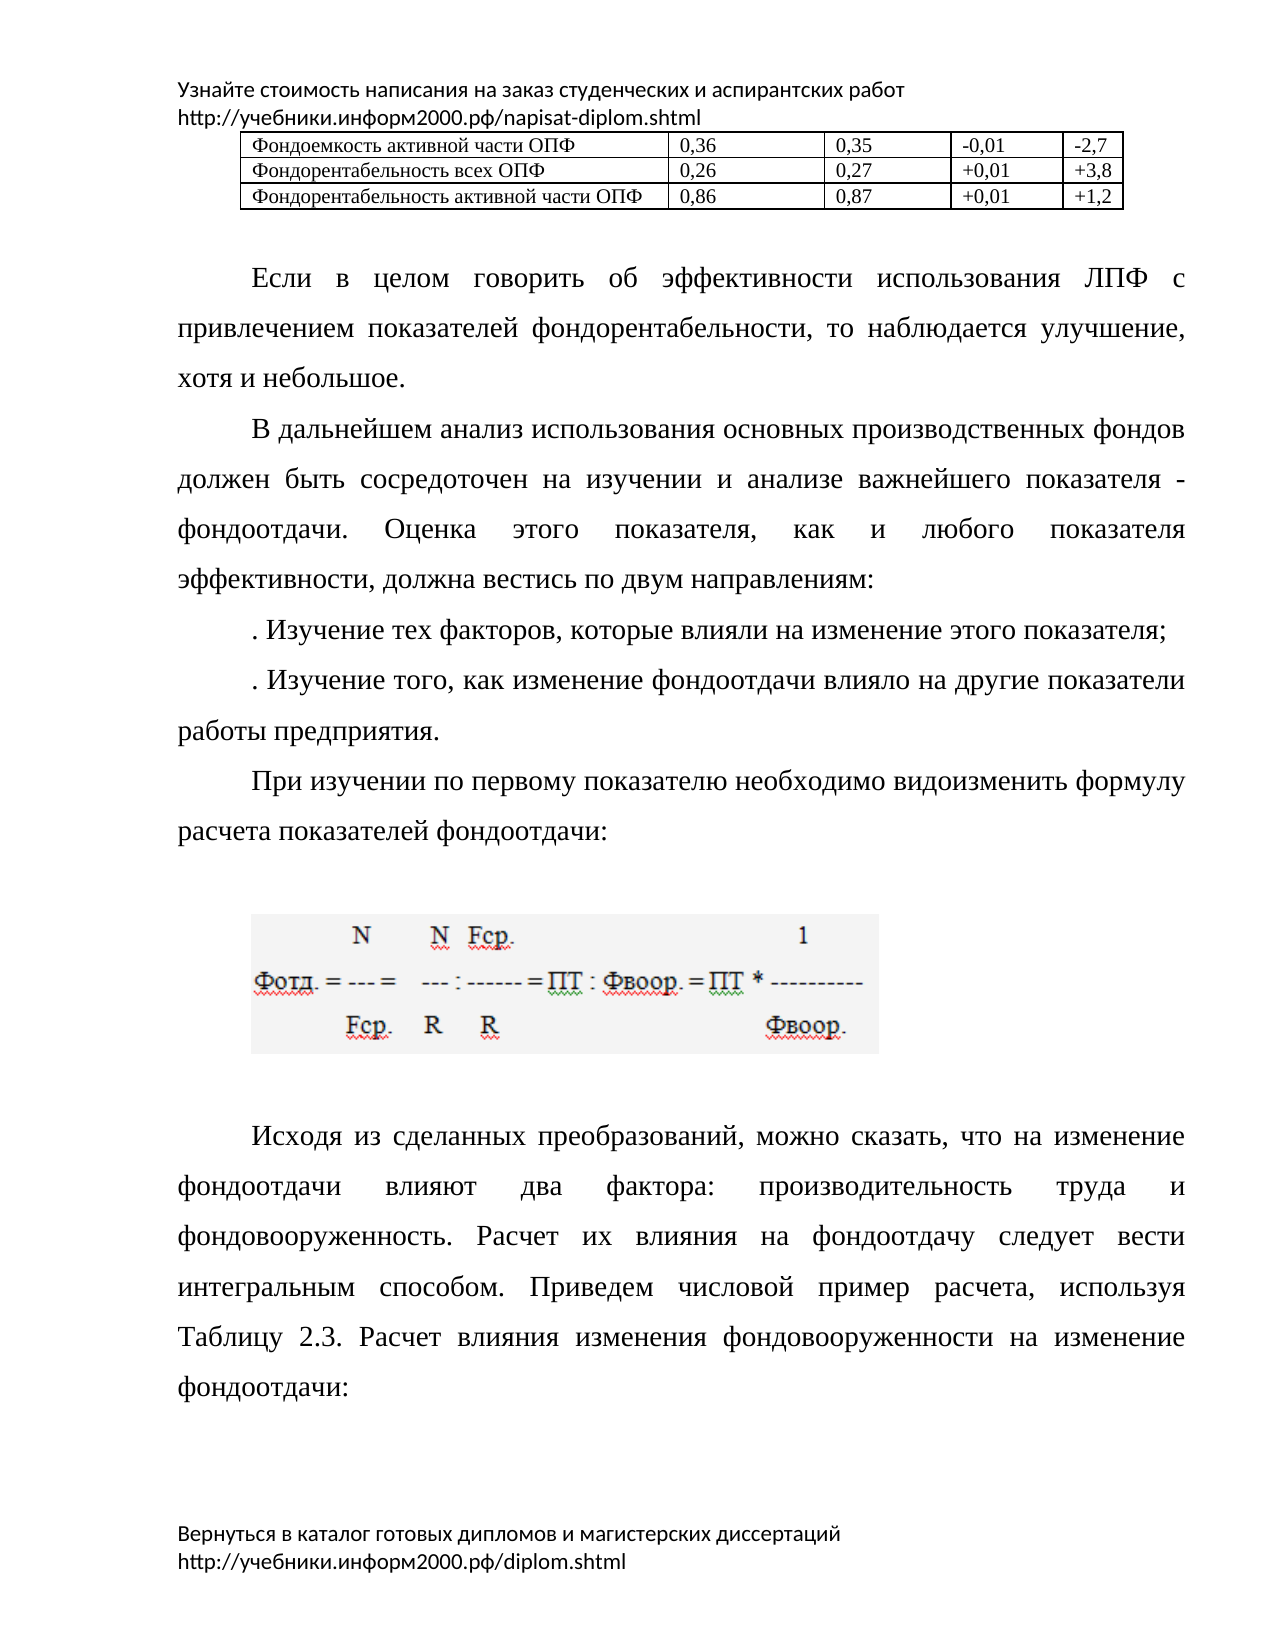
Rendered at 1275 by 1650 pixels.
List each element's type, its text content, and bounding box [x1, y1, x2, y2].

table_cell +1,2 [1064, 184, 1122, 208]
text В дальнейшем анализ использования основных производственных фондов должен быть сосредоточен на изучении и анализе важнейшего показателя - фондоотдачи. Оценка этого показателя, как и любого показателя эффективности, должна вестись по двум направлениям: [177, 411, 1186, 595]
table_cell -0,01 [952, 133, 1062, 157]
table_cell 0,87 [825, 184, 950, 208]
table_cell 0,26 [669, 158, 824, 182]
text . Изучение того, как изменение фондоотдачи влияло на другие показатели работы предприятия. [177, 662, 1186, 746]
text Если в целом говорить об эффективности использования ЛПФ с привлечением показателей фондорентабельности, то наблюдается улучшение, хотя и небольшое. [177, 260, 1186, 394]
table_cell 0,86 [669, 184, 824, 208]
table_cell Фондорентабельность активной части ОПФ [241, 184, 668, 208]
table_cell 0,27 [825, 158, 950, 182]
table_cell +0,01 [952, 158, 1062, 182]
table_cell +3,8 [1064, 158, 1122, 182]
text . Изучение тех факторов, которые влияли на изменение этого показателя; [177, 612, 1186, 646]
table_cell Фондорентабельность всех ОПФ [241, 158, 668, 182]
table_cell 0,36 [669, 133, 824, 157]
table_cell -2,7 [1064, 133, 1122, 157]
table_cell +0,01 [952, 184, 1062, 208]
table_cell 0,35 [825, 133, 950, 157]
text При изучении по первому показателю необходимо видоизменить формулу расчета показателей фондоотдачи: [177, 763, 1186, 847]
table_cell Фондоемкость активной части ОПФ [241, 133, 668, 157]
text Исходя из сделанных преобразований, можно сказать, что на изменение фондоотдачи влияют два фактора: производительность труда и фондовооруженность. Расчет их влияния на фондоотдачу следует вести интегральным способом. Приведем числовой пример расчета, используя Таблицу 2.3. Расчет влияния изменения фондовооруженности на изменение фондоотдачи: [177, 1118, 1186, 1403]
